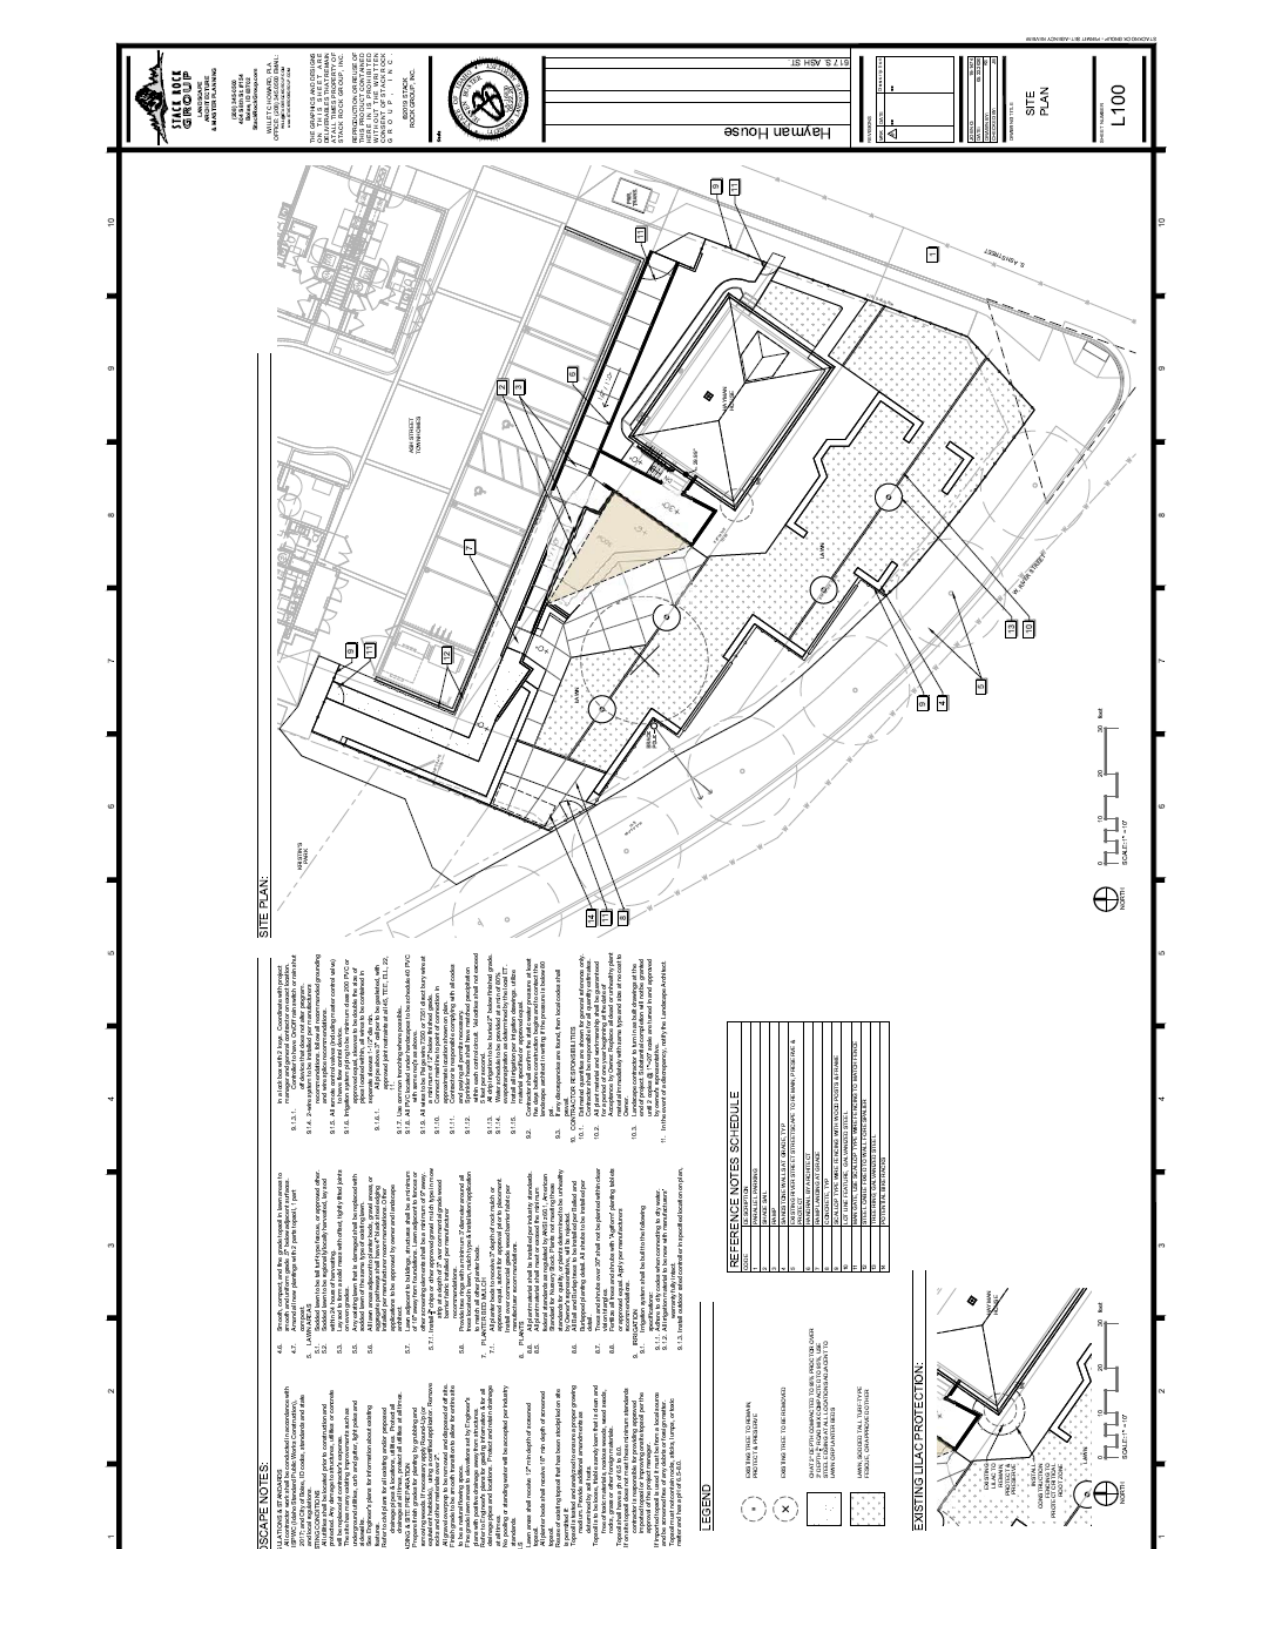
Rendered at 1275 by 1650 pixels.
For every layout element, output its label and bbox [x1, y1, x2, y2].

picture [100, 28, 1167, 1549]
